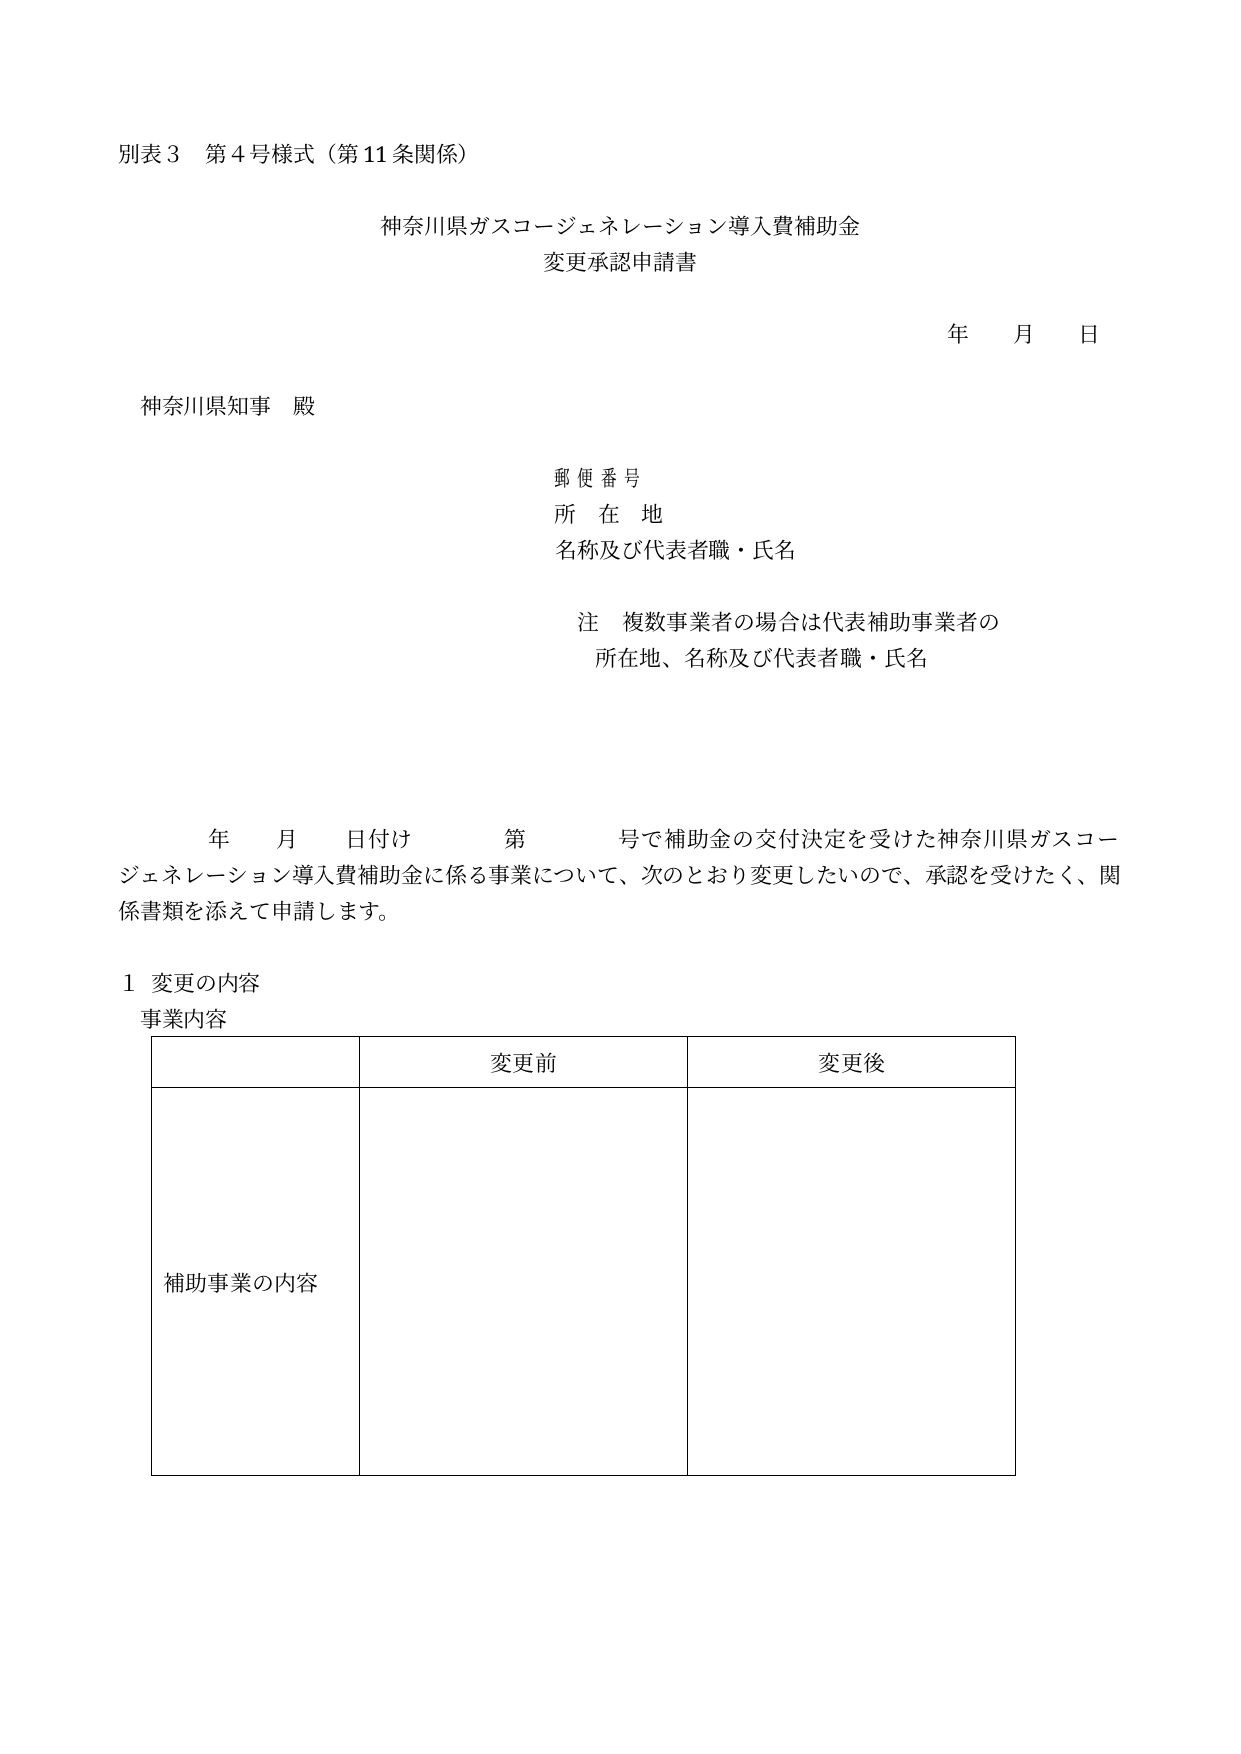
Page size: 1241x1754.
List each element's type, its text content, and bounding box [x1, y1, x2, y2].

table_header 変更前 [360, 1037, 687, 1087]
text 神奈川県ガスコージェネレーション導入費補助金 [118, 207, 1122, 243]
table_cell [360, 1088, 687, 1475]
text 年 月 日付け 第 号で補助金の交付決定を受けた神奈川県ガスコージェネレーション導入費補助金に係る事業について、次のとおり変更したいので、承認を受けたく、関係書類を添えて申請します。 [118, 819, 1122, 928]
table_cell 補助事業の内容 [152, 1088, 359, 1475]
text 注 複数事業者の場合は代表補助事業者の [118, 603, 1122, 639]
table_cell [688, 1088, 1015, 1475]
text 名称及び代表者職・氏名 [118, 531, 1122, 567]
text １ 変更の内容 [118, 964, 1122, 1000]
text 事業内容 [140, 1000, 1122, 1036]
text 年 月 日 [118, 315, 1100, 351]
text 所在地、名称及び代表者職・氏名 [118, 639, 1122, 675]
text 所 在 地 [118, 495, 1122, 531]
table_header 変更後 [688, 1037, 1015, 1087]
table_header [152, 1037, 359, 1087]
text 神奈川県知事 殿 [140, 387, 1122, 423]
text 変更承認申請書 [118, 243, 1122, 279]
text 郵便番号 [118, 459, 1122, 495]
text 別表３ 第４号様式（第11条関係） [118, 135, 1122, 171]
